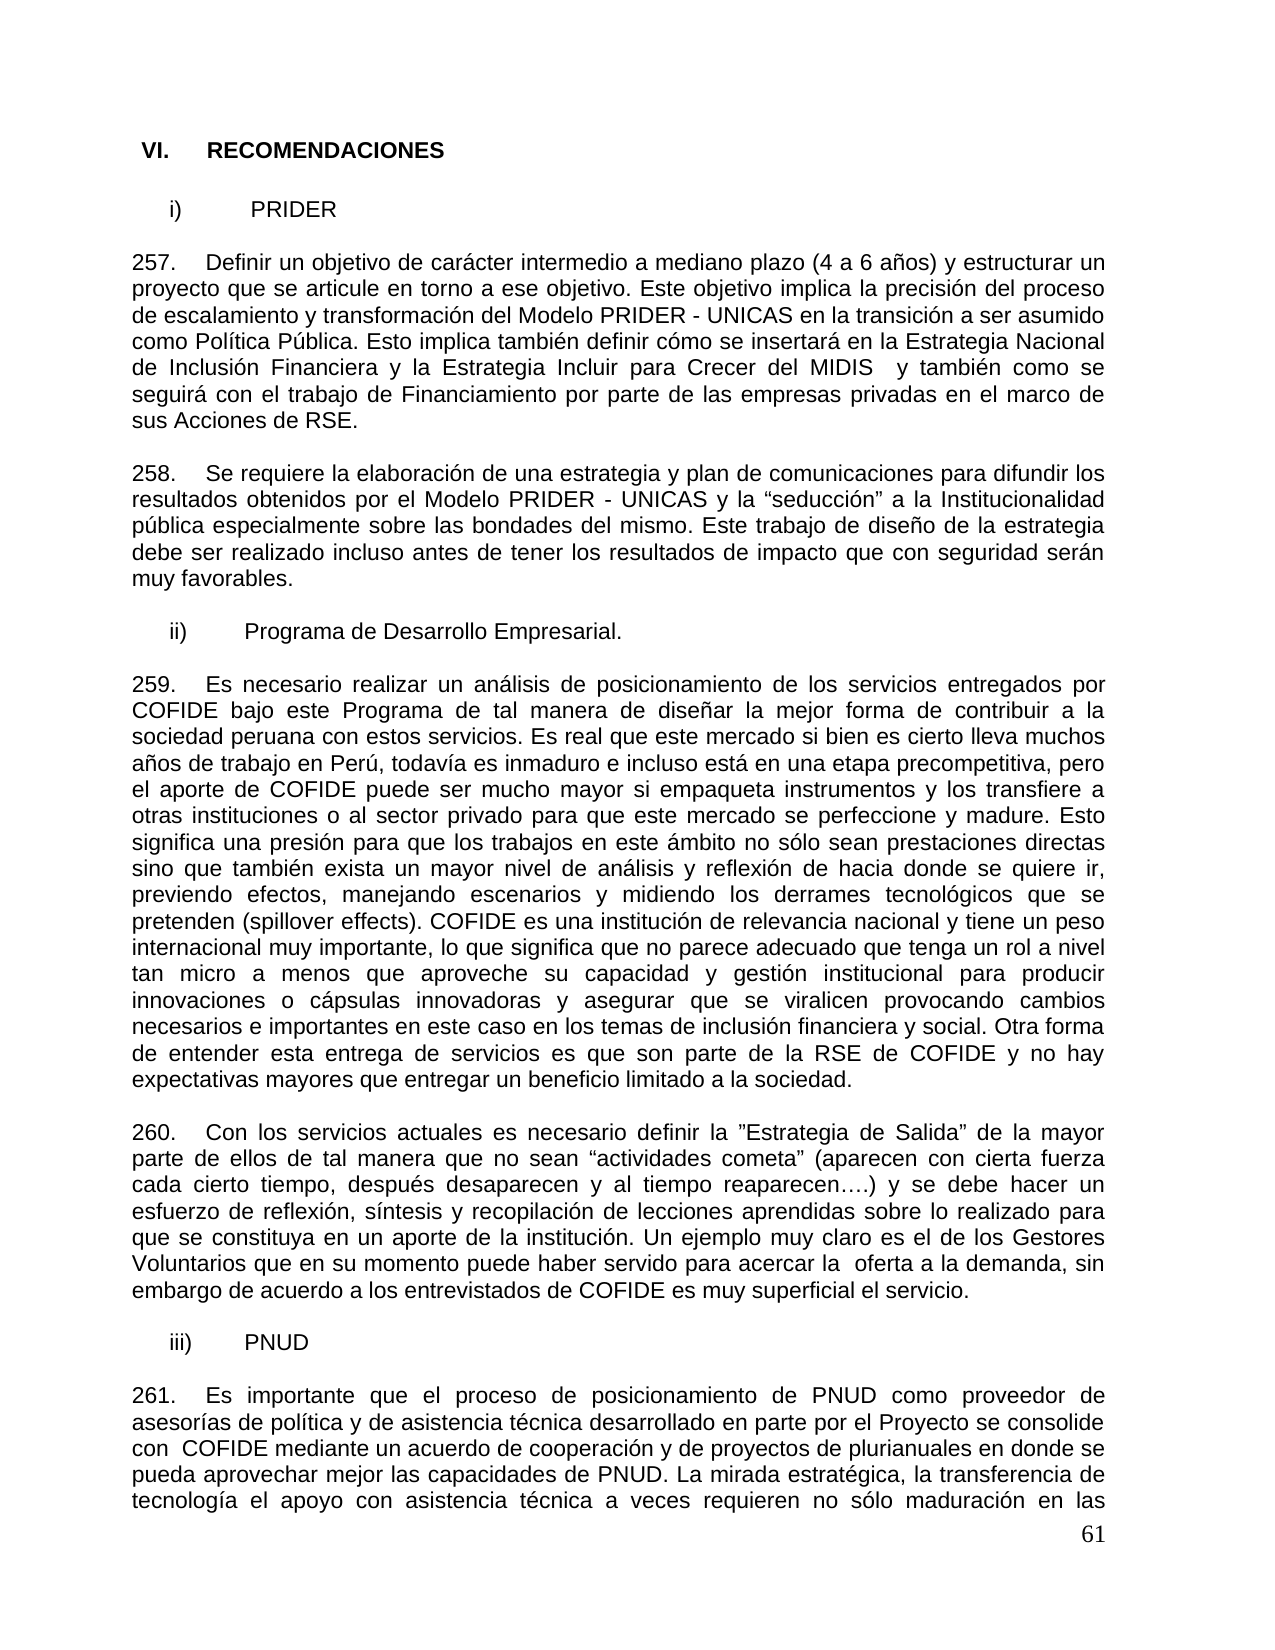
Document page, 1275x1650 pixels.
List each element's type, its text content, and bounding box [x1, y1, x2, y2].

list PRIDER [169, 196, 1106, 222]
list PNUD [169, 1329, 1106, 1356]
subtitle RECOMENDACIONES [169, 137, 1106, 163]
list Definir un objetivo de carácter intermedio a mediano plazo (4 a 6 años) y estructurar un proyecto que se articule en torno a ese objetivo. Este objetivo implica la precisión del proceso de escalamiento y transformación del Modelo PRIDER - UNICAS en la transición a ser asumido como Política Pública. Esto implica también definir cómo se insertará en la Estrategia Nacional de Inclusión Financiera y la Estrategia Incluir para Crecer del MIDIS y también como se seguirá con el trabajo de Financiamiento por parte de las empresas privadas en el marco de sus Acciones de RSE. [132, 249, 1106, 433]
list Es necesario realizar un análisis de posicionamiento de los servicios entregados por COFIDE bajo este Programa de tal manera de diseñar la mejor forma de contribuir a la sociedad peruana con estos servicios. Es real que este mercado si bien es cierto lleva muchos años de trabajo en Perú, todavía es inmaduro e incluso está en una etapa precompetitiva, pero el aporte de COFIDE puede ser mucho mayor si empaqueta instrumentos y los transfiere a otras instituciones o al sector privado para que este mercado se perfeccione y madure. Esto significa una presión para que los trabajos en este ámbito no sólo sean prestaciones directas sino que también exista un mayor nivel de análisis y reflexión de hacia donde se quiere ir, previendo efectos, manejando escenarios y midiendo los derrames tecnológicos que se pretenden (spillover effects). COFIDE es una institución de relevancia nacional y tiene un peso internacional muy importante, lo que significa que no parece adecuado que tenga un rol a nivel tan micro a menos que aproveche su capacidad y gestión institucional para producir innovaciones o cápsulas innovadoras y asegurar que se viralicen provocando cambios necesarios e importantes en este caso en los temas de inclusión financiera y social. Otra forma de entender esta entrega de servicios es que son parte de la RSE de COFIDE y no hay expectativas mayores que entregar un beneficio limitado a la sociedad. [132, 671, 1106, 1092]
list Programa de Desarrollo Empresarial. [169, 618, 1106, 644]
list Se requiere la elaboración de una estrategia y plan de comunicaciones para difundir los resultados obtenidos por el Modelo PRIDER - UNICAS y la “seducción” a la Institucionalidad pública especialmente sobre las bondades del mismo. Este trabajo de diseño de la estrategia debe ser realizado incluso antes de tener los resultados de impacto que con seguridad serán muy favorables. [132, 460, 1106, 591]
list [132, 1382, 1106, 1514]
list Con los servicios actuales es necesario definir la ”Estrategia de Salida” de la mayor parte de ellos de tal manera que no sean “actividades cometa” (aparecen con cierta fuerza cada cierto tiempo, después desaparecen y al tiempo reaparecen….) y se debe hacer un esfuerzo de reflexión, síntesis y recopilación de lecciones aprendidas sobre lo realizado para que se constituya en un aporte de la institución. Un ejemplo muy claro es el de los Gestores Voluntarios que en su momento puede haber servido para acercar la oferta a la demanda, sin embargo de acuerdo a los entrevistados de COFIDE es muy superficial el servicio. [132, 1118, 1106, 1303]
